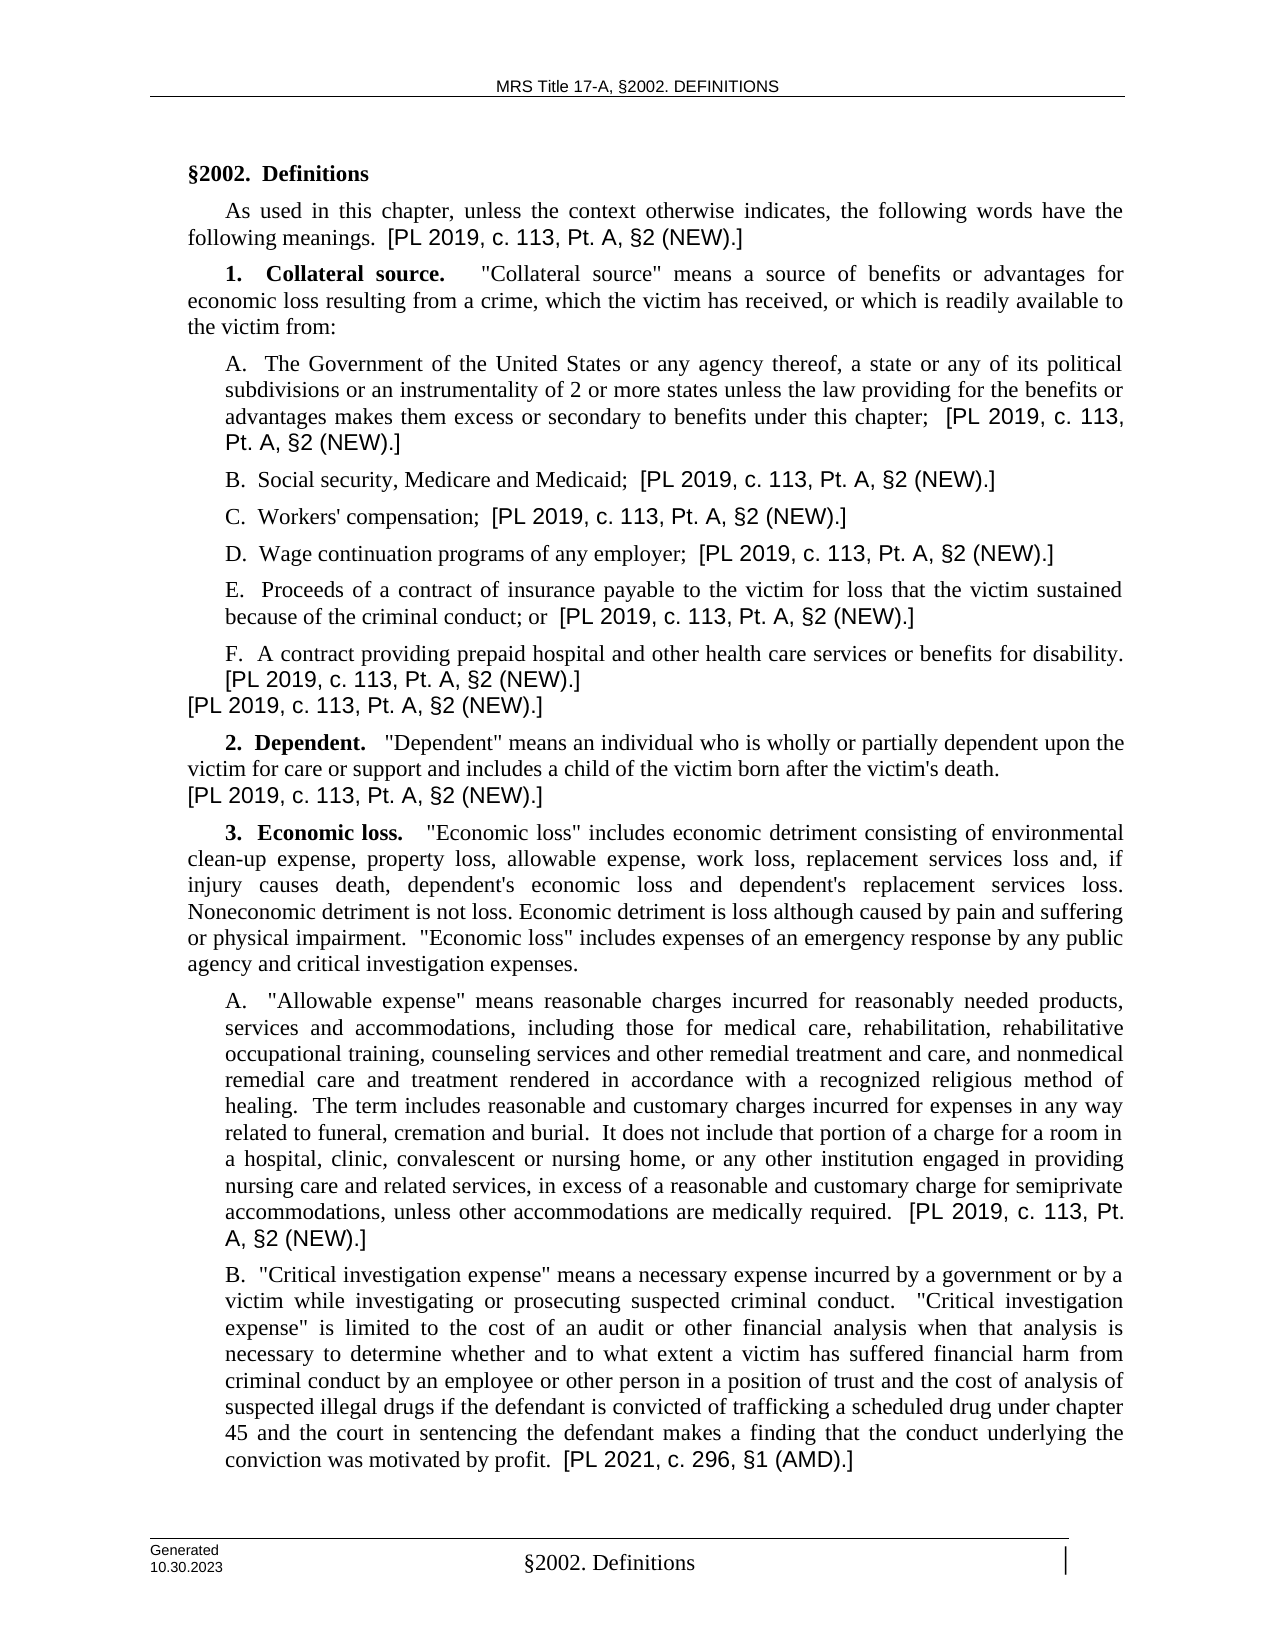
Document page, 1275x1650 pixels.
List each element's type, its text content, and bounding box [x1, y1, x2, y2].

text F. A contract providing prepaid hospital and other health care services or benefits for disability. [PL 2019, c. 113, Pt. A, §2 (NEW).] [225, 640, 1125, 692]
text A. "Allowable expense" means reasonable charges incurred for reasonably needed products, services and accommodations, including those for medical care, rehabilitation, rehabilitative occupational training, counseling services and other remedial treatment and care, and nonmedical remedial care and treatment rendered in accordance with a recognized religious method of healing. The term includes reasonable and customary charges incurred for expenses in any way related to funeral, cremation and burial. It does not include that portion of a charge for a room in a hospital, clinic, convalescent or nursing home, or any other institution engaged in providing nursing care and related services, in excess of a reasonable and customary charge for semiprivate accommodations, unless other accommodations are medically required. [PL 2019, c. 113, Pt. A, §2 (NEW).] [225, 987, 1125, 1251]
text C. Workers' compensation; [PL 2019, c. 113, Pt. A, §2 (NEW).] [225, 503, 1125, 529]
text [PL 2019, c. 113, Pt. A, §2 (NEW).] [187, 692, 1125, 719]
text §2002. Definitions [187, 160, 1125, 187]
text [PL 2019, c. 113, Pt. A, §2 (NEW).] [187, 782, 1125, 808]
text B. Social security, Medicare and Medicaid; [PL 2019, c. 113, Pt. A, §2 (NEW).] [225, 466, 1125, 492]
text B. "Critical investigation expense" means a necessary expense incurred by a government or by a victim while investigating or prosecuting suspected criminal conduct. "Critical investigation expense" is limited to the cost of an audit or other financial analysis when that analysis is necessary to determine whether and to what extent a victim has suffered financial harm from criminal conduct by an employee or other person in a position of trust and the cost of analysis of suspected illegal drugs if the defendant is convicted of trafficking a scheduled drug under chapter 45 and the court in sentencing the defendant makes a finding that the conduct underlying the conviction was motivated by profit. [PL 2021, c. 296, §1 (AMD).] [225, 1261, 1125, 1472]
text D. Wage continuation programs of any employer; [PL 2019, c. 113, Pt. A, §2 (NEW).] [225, 539, 1125, 566]
text As used in this chapter, unless the context otherwise indicates, the following words have the following meanings. [PL 2019, c. 113, Pt. A, §2 (NEW).] [187, 197, 1125, 250]
text A. The Government of the United States or any agency thereof, a state or any of its political subdivisions or an instrumentality of 2 or more states unless the law providing for the benefits or advantages makes them excess or secondary to benefits under this chapter; [PL 2019, c. 113, Pt. A, §2 (NEW).] [225, 350, 1125, 455]
text 3. Economic loss. "Economic loss" includes economic detriment consisting of environmental clean-up expense, property loss, allowable expense, work loss, replacement services loss and, if injury causes death, dependent's economic loss and dependent's replacement services loss. Noneconomic detriment is not loss. Economic detriment is loss although caused by pain and suffering or physical impairment. "Economic loss" includes expenses of an emergency response by any public agency and critical investigation expenses. [187, 819, 1125, 977]
text 1. Collateral source. "Collateral source" means a source of benefits or advantages for economic loss resulting from a crime, which the victim has received, or which is readily available to the victim from: [187, 260, 1125, 339]
text E. Proceeds of a contract of insurance payable to the victim for loss that the victim sustained because of the criminal conduct; or [PL 2019, c. 113, Pt. A, §2 (NEW).] [225, 576, 1125, 629]
text 2. Dependent. "Dependent" means an individual who is wholly or partially dependent upon the victim for care or support and includes a child of the victim born after the victim's death. [187, 729, 1125, 782]
